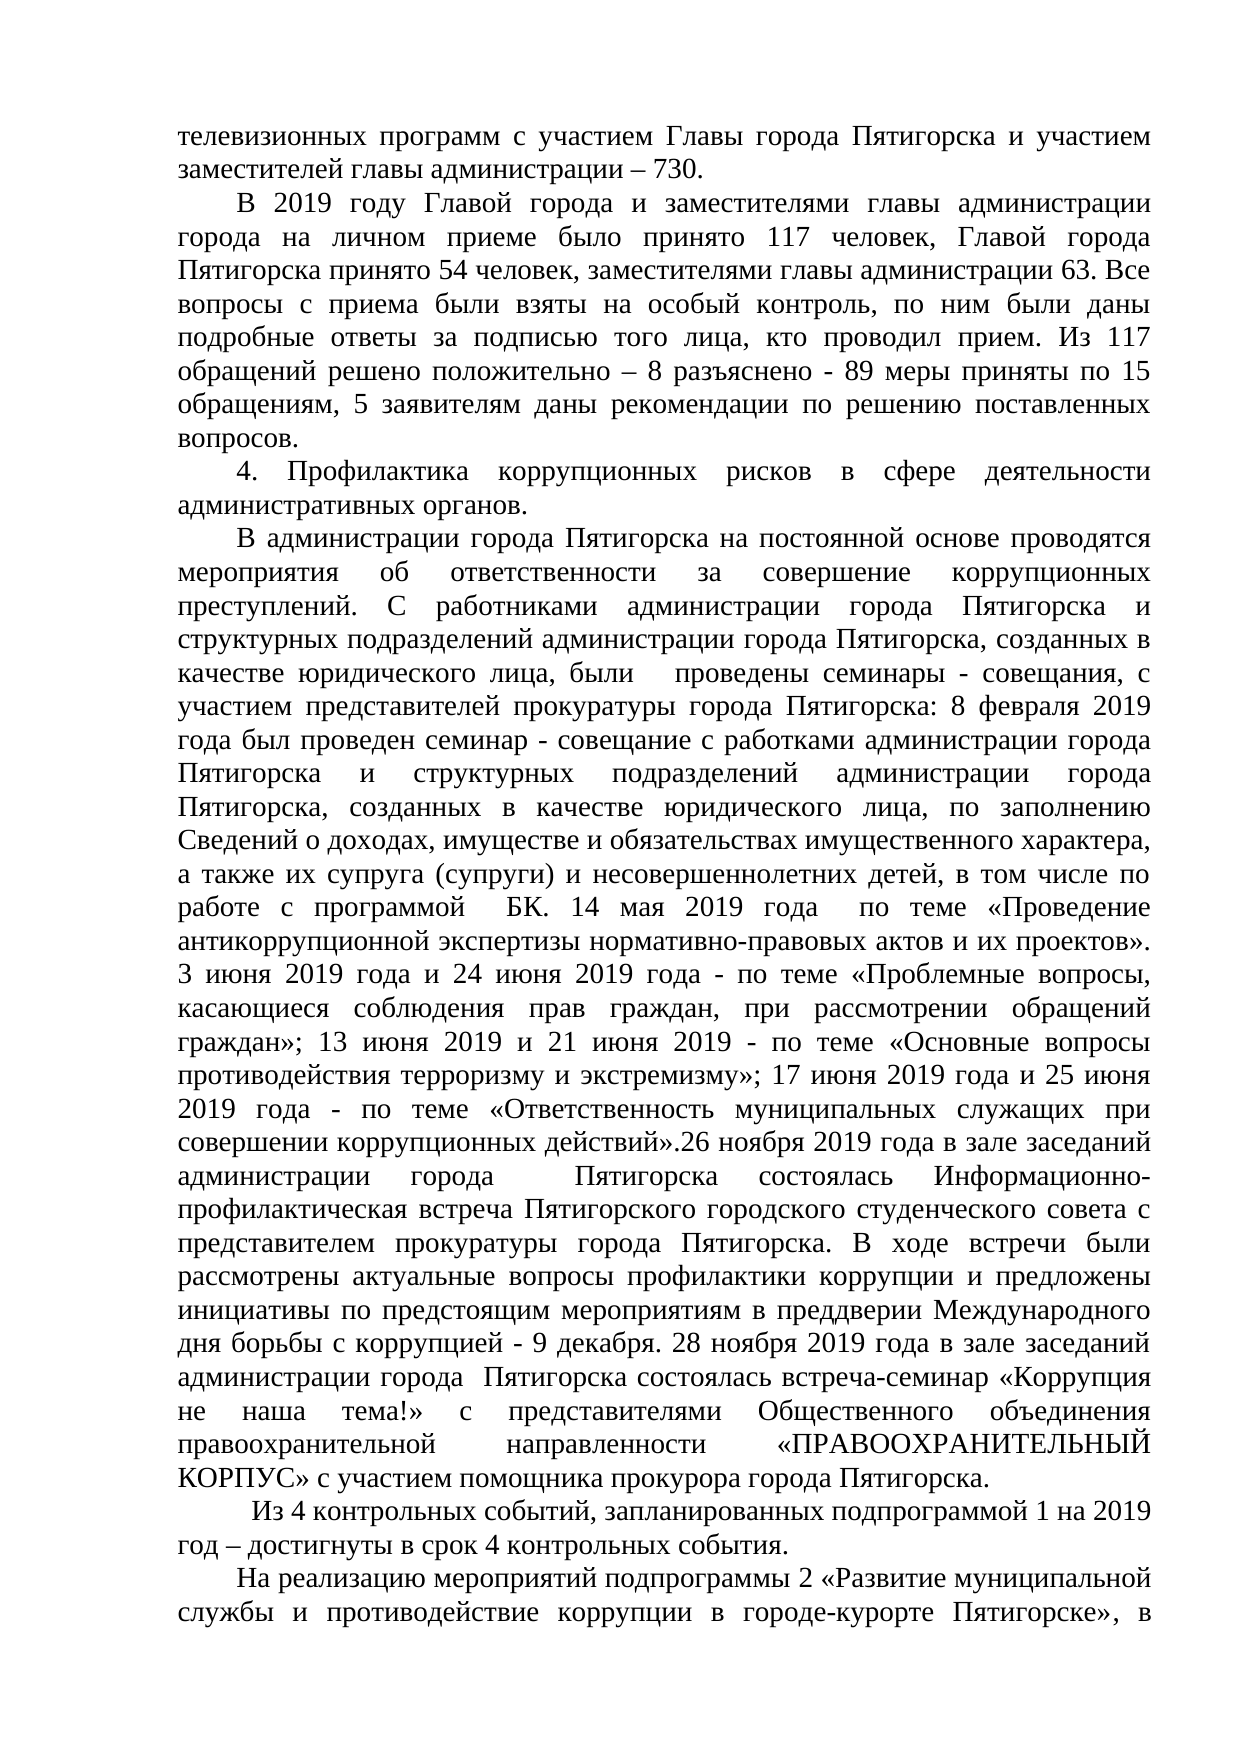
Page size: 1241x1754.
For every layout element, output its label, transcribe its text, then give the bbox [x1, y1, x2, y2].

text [177, 1560, 1152, 1627]
text Из 4 контрольных событий, запланированных подпрограммой 1 на 2019 год – достигнуты в срок 4 контрольных события. [177, 1493, 1152, 1560]
text В администрации города Пятигорска на постоянной основе проводятся мероприятия об ответственности за совершение коррупционных преступлений. С работниками администрации города Пятигорска и структурных подразделений администрации города Пятигорска, созданных в качестве юридического лица, были проведены семинары - совещания, с участием представителей прокуратуры города Пятигорска: 8 февраля 2019 года был проведен семинар - совещание с работками администрации города Пятигорска и структурных подразделений администрации города Пятигорска, созданных в качестве юридического лица, по заполнению Сведений о доходах, имуществе и обязательствах имущественного характера, а также их супруга (супруги) и несовершеннолетних детей, в том числе по работе с программой БК. 14 мая 2019 года по теме «Проведение антикоррупционной экспертизы нормативно-правовых актов и их проектов». 3 июня 2019 года и 24 июня 2019 года - по теме «Проблемные вопросы, касающиеся соблюдения прав граждан, при рассмотрении обращений граждан»; 13 июня 2019 и 21 июня 2019 - по теме «Основные вопросы противодействия терроризму и экстремизму»; 17 июня 2019 года и 25 июня 2019 года - по теме «Ответственность муниципальных служащих при совершении коррупционных действий».26 ноября 2019 года в зале заседаний администрации города Пятигорска состоялась Информационно-профилактическая встреча Пятигорского городского студенческого совета с представителем прокуратуры города Пятигорска. В ходе встречи были рассмотрены актуальные вопросы профилактики коррупции и предложены инициативы по предстоящим мероприятиям в преддверии Международного дня борьбы с коррупцией - 9 декабря. 28 ноября 2019 года в зале заседаний администрации города Пятигорска состоялась встреча-семинар «Коррупция не наша тема!» с представителями Общественного объединения правоохранительной направленности «ПРАВООХРАНИТЕЛЬНЫЙ КОРПУС» с участием помощника прокурора города Пятигорска. [177, 521, 1152, 1493]
text В 2019 году Главой города и заместителями главы администрации города на личном приеме было принято 117 человек, Главой города Пятигорска принято 54 человек, заместителями главы администрации 63. Все вопросы с приема были взяты на особый контроль, по ним были даны подробные ответы за подписью того лица, кто проводил прием. Из 117 обращений решено положительно – 8 разъяснено - 89 меры приняты по 15 обращениям, 5 заявителям даны рекомендации по решению поставленных вопросов. [177, 185, 1152, 453]
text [177, 118, 1152, 185]
text 4. Профилактика коррупционных рисков в сфере деятельности административных органов. [177, 453, 1152, 521]
